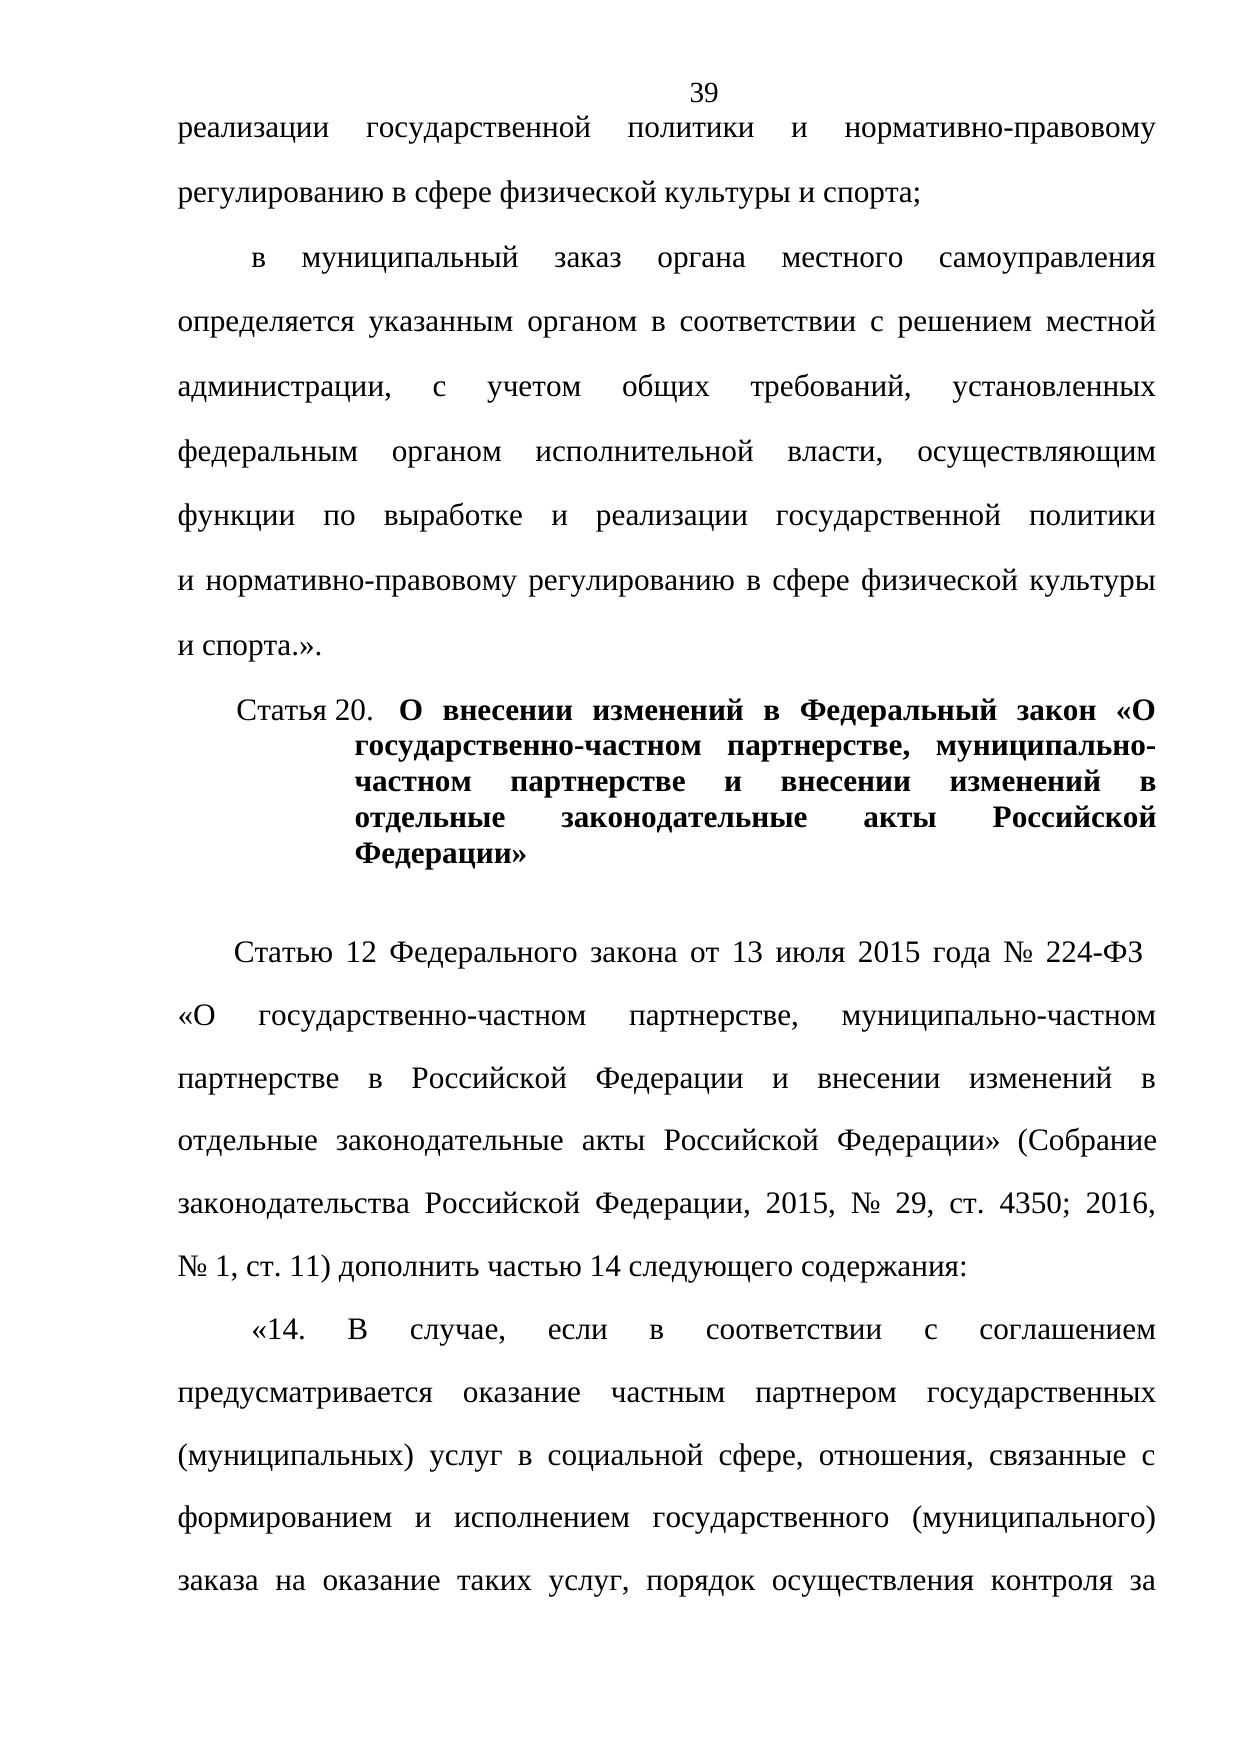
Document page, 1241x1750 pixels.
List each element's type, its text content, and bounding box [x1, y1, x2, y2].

text Статья 20. О внесении изменений в Федеральный закон «О государственно-частном партнерстве, муниципально-частном партнерстве и внесении изменений в отдельные законодательные акты Российской Федерации» [236, 691, 1157, 870]
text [177, 1310, 1157, 1597]
text Статью 12 Федерального закона от 13 июля 2015 года № 224-ФЗ «О государственно-частном партнерстве, муниципально-частном партнерстве в Российской Федерации и внесении изменений в отдельные законодательные акты Российской Федерации» (Собрание законодательства Российской Федерации, 2015, № 29, ст. 4350; 2016, № 1, ст. 11) дополнить частью 14 следующего содержания: [177, 933, 1157, 1283]
text в муниципальный заказ органа местного самоуправления определяется указанным органом в соответствии с решением местной администрации, с учетом общих требований, установленных федеральным органом исполнительной власти, осуществляющим функции по выработке и реализации государственной политики и нормативно-правовому регулированию в сфере физической культуры и спорта.». [177, 238, 1157, 662]
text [177, 108, 1157, 209]
